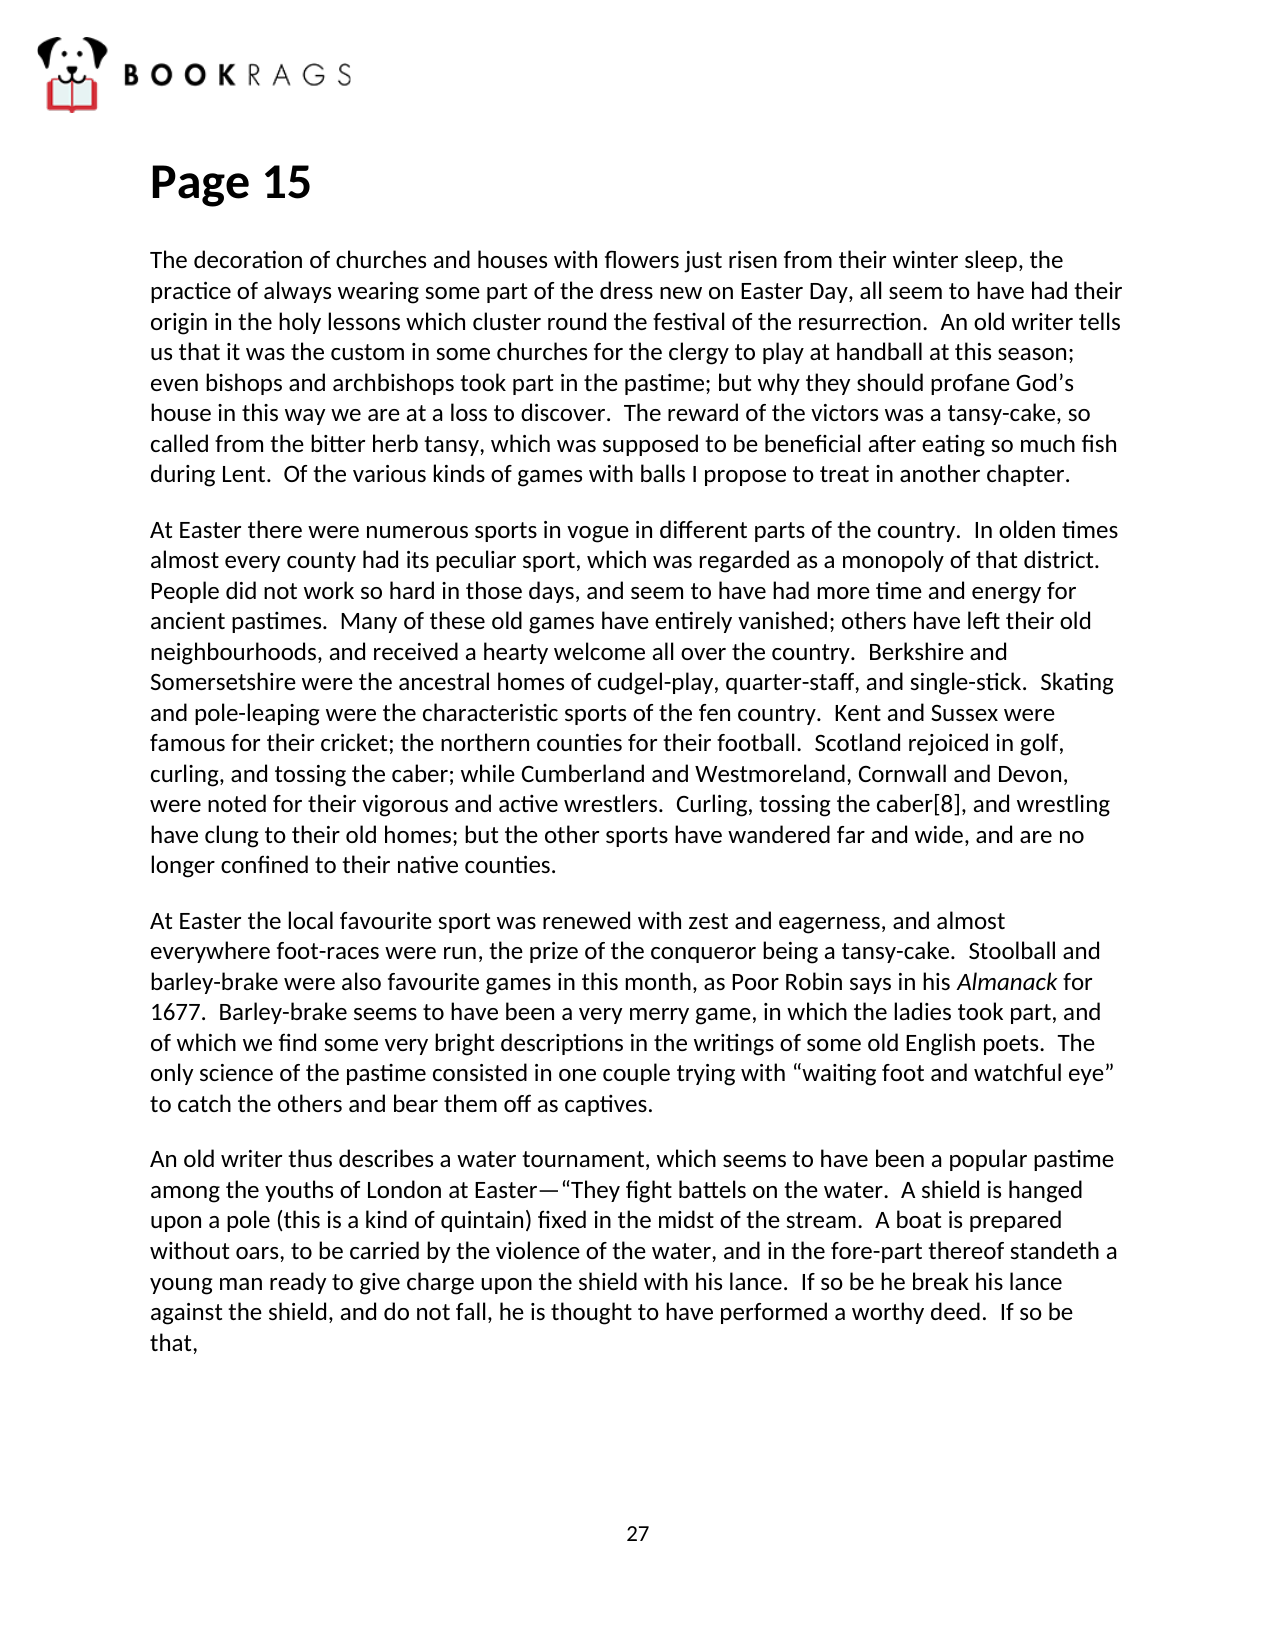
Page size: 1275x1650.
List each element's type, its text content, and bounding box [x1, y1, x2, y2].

text Page 15 [150, 150, 1125, 211]
text At Easter the local favourite sport was renewed with zest and eagerness, and almost everywhere foot-races were run, the prize of the conqueror being a tansy-cake. Stoolball and barley-brake were also favourite games in this month, as Poor Robin says in his Almanack for 1677. Barley-brake seems to have been a very merry game, in which the ladies took part, and of which we find some very bright descriptions in the writings of some old English poets. The only science of the pastime consisted in one couple trying with “waiting foot and watchful eye” to catch the others and bear them off as captives. [150, 905, 1125, 1119]
text At Easter there were numerous sports in vogue in different parts of the country. In olden times almost every county had its peculiar sport, which was regarded as a monopoly of that district. People did not work so hard in those days, and seem to have had more time and energy for ancient pastimes. Many of these old games have entirely vanished; others have left their old neighbourhoods, and received a hearty welcome all over the country. Berkshire and Somersetshire were the ancestral homes of cudgel-play, quarter-staff, and single-stick. Skating and pole-leaping were the characteristic sports of the fen country. Kent and Sussex were famous for their cricket; the northern counties for their football. Scotland rejoiced in golf, curling, and tossing the caber; while Cumberland and Westmoreland, Cornwall and Devon, were noted for their vigorous and active wrestlers. Curling, tossing the caber[8], and wrestling have clung to their old homes; but the other sports have wandered far and wide, and are no longer confined to their native counties. [150, 514, 1125, 880]
text The decoration of churches and houses with flowers just risen from their winter sleep, the practice of always wearing some part of the dress new on Easter Day, all seem to have had their origin in the holy lessons which cluster round the festival of the resurrection. An old writer tells us that it was the custom in some churches for the clergy to play at handball at this season; even bishops and archbishops took part in the pastime; but why they should profane God’s house in this way we are at a loss to discover. The reward of the victors was a tansy-cake, so called from the bitter herb tansy, which was supposed to be beneficial after eating so much fish during Lent. Of the various kinds of games with balls I propose to treat in another chapter. [150, 244, 1125, 489]
text An old writer thus describes a water tournament, which seems to have been a popular pastime among the youths of London at Easter—­“They fight battels on the water. A shield is hanged upon a pole (this is a kind of quintain) fixed in the midst of the stream. A boat is prepared without oars, to be carried by the violence of the water, and in the fore-part thereof standeth a young man ready to give charge upon the shield with his lance. If so be he break his lance against the shield, and do not fall, he is thought to have performed a worthy deed. If so be that, [150, 1144, 1125, 1357]
picture [37, 37, 351, 113]
